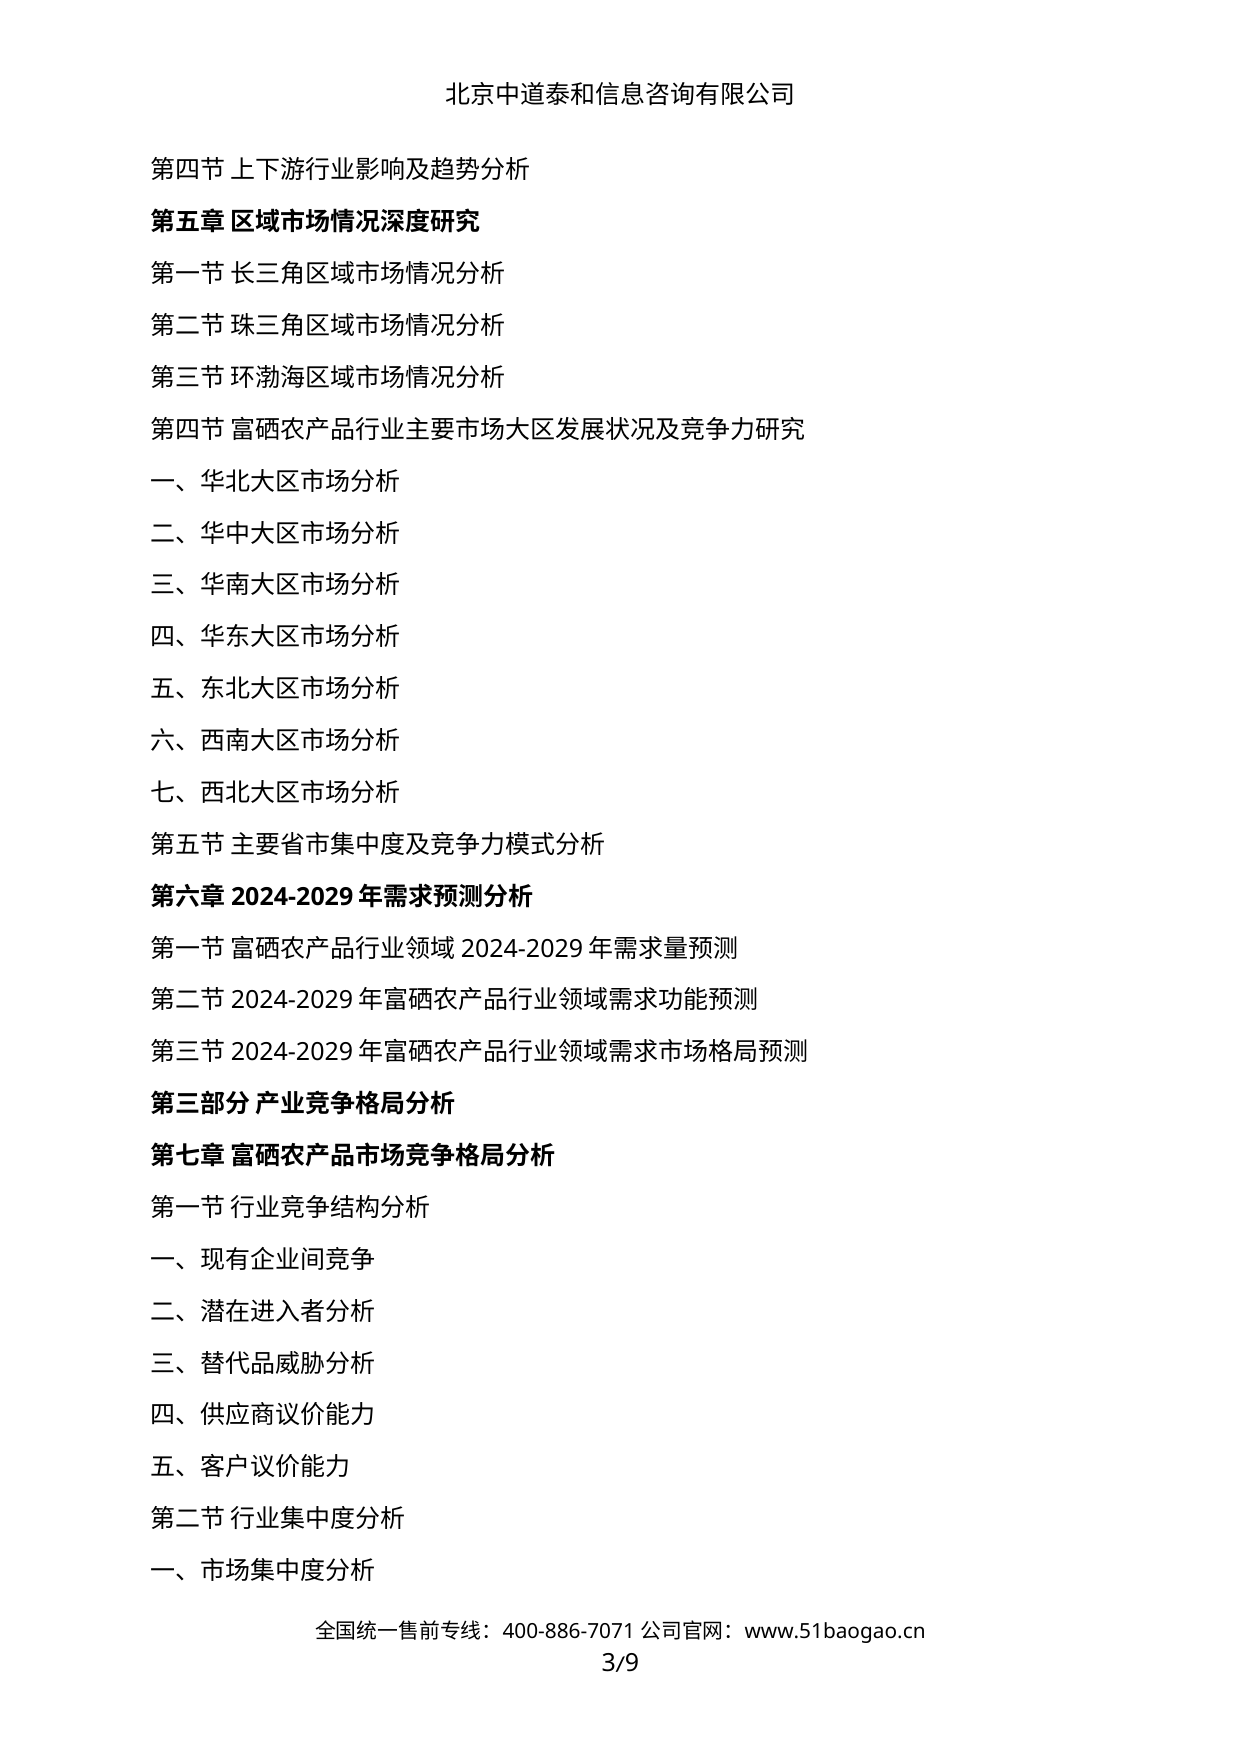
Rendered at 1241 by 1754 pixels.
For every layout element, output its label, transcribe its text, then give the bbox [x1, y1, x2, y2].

text 第二节 2024-2029年富硒农产品行业领域需求功能预测 [150, 980, 1090, 1016]
text 第三节 环渤海区域市场情况分析 [150, 357, 1090, 394]
text 五、东北大区市场分析 [150, 669, 1090, 705]
text 第一节 行业竞争结构分析 [150, 1187, 1090, 1224]
text 第五节 主要省市集中度及竞争力模式分析 [150, 824, 1090, 861]
text 六、西南大区市场分析 [150, 721, 1090, 757]
text 第二节 行业集中度分析 [150, 1499, 1090, 1535]
text 第一节 富硒农产品行业领域2024-2029年需求量预测 [150, 928, 1090, 964]
text 二、潜在进入者分析 [150, 1291, 1090, 1327]
text 一、市场集中度分析 [150, 1551, 1090, 1587]
text 三、华南大区市场分析 [150, 565, 1090, 601]
text 三、替代品威胁分析 [150, 1343, 1090, 1379]
text 四、华东大区市场分析 [150, 617, 1090, 653]
text 七、西北大区市场分析 [150, 772, 1090, 809]
text 一、现有企业间竞争 [150, 1239, 1090, 1276]
text 第六章 2024-2029年需求预测分析 [150, 876, 1090, 912]
text 一、华北大区市场分析 [150, 461, 1090, 497]
text 第五章 区域市场情况深度研究 [150, 202, 1090, 238]
text 第七章 富硒农产品市场竞争格局分析 [150, 1136, 1090, 1172]
text 第三部分 产业竞争格局分析 [150, 1084, 1090, 1120]
text 五、客户议价能力 [150, 1447, 1090, 1483]
text 第四节 富硒农产品行业主要市场大区发展状况及竞争力研究 [150, 409, 1090, 446]
text 二、华中大区市场分析 [150, 513, 1090, 549]
text 第三节 2024-2029年富硒农产品行业领域需求市场格局预测 [150, 1032, 1090, 1068]
text 第四节 上下游行业影响及趋势分析 [150, 150, 1090, 186]
text 四、供应商议价能力 [150, 1395, 1090, 1431]
text 第一节 长三角区域市场情况分析 [150, 254, 1090, 290]
text 第二节 珠三角区域市场情况分析 [150, 306, 1090, 342]
